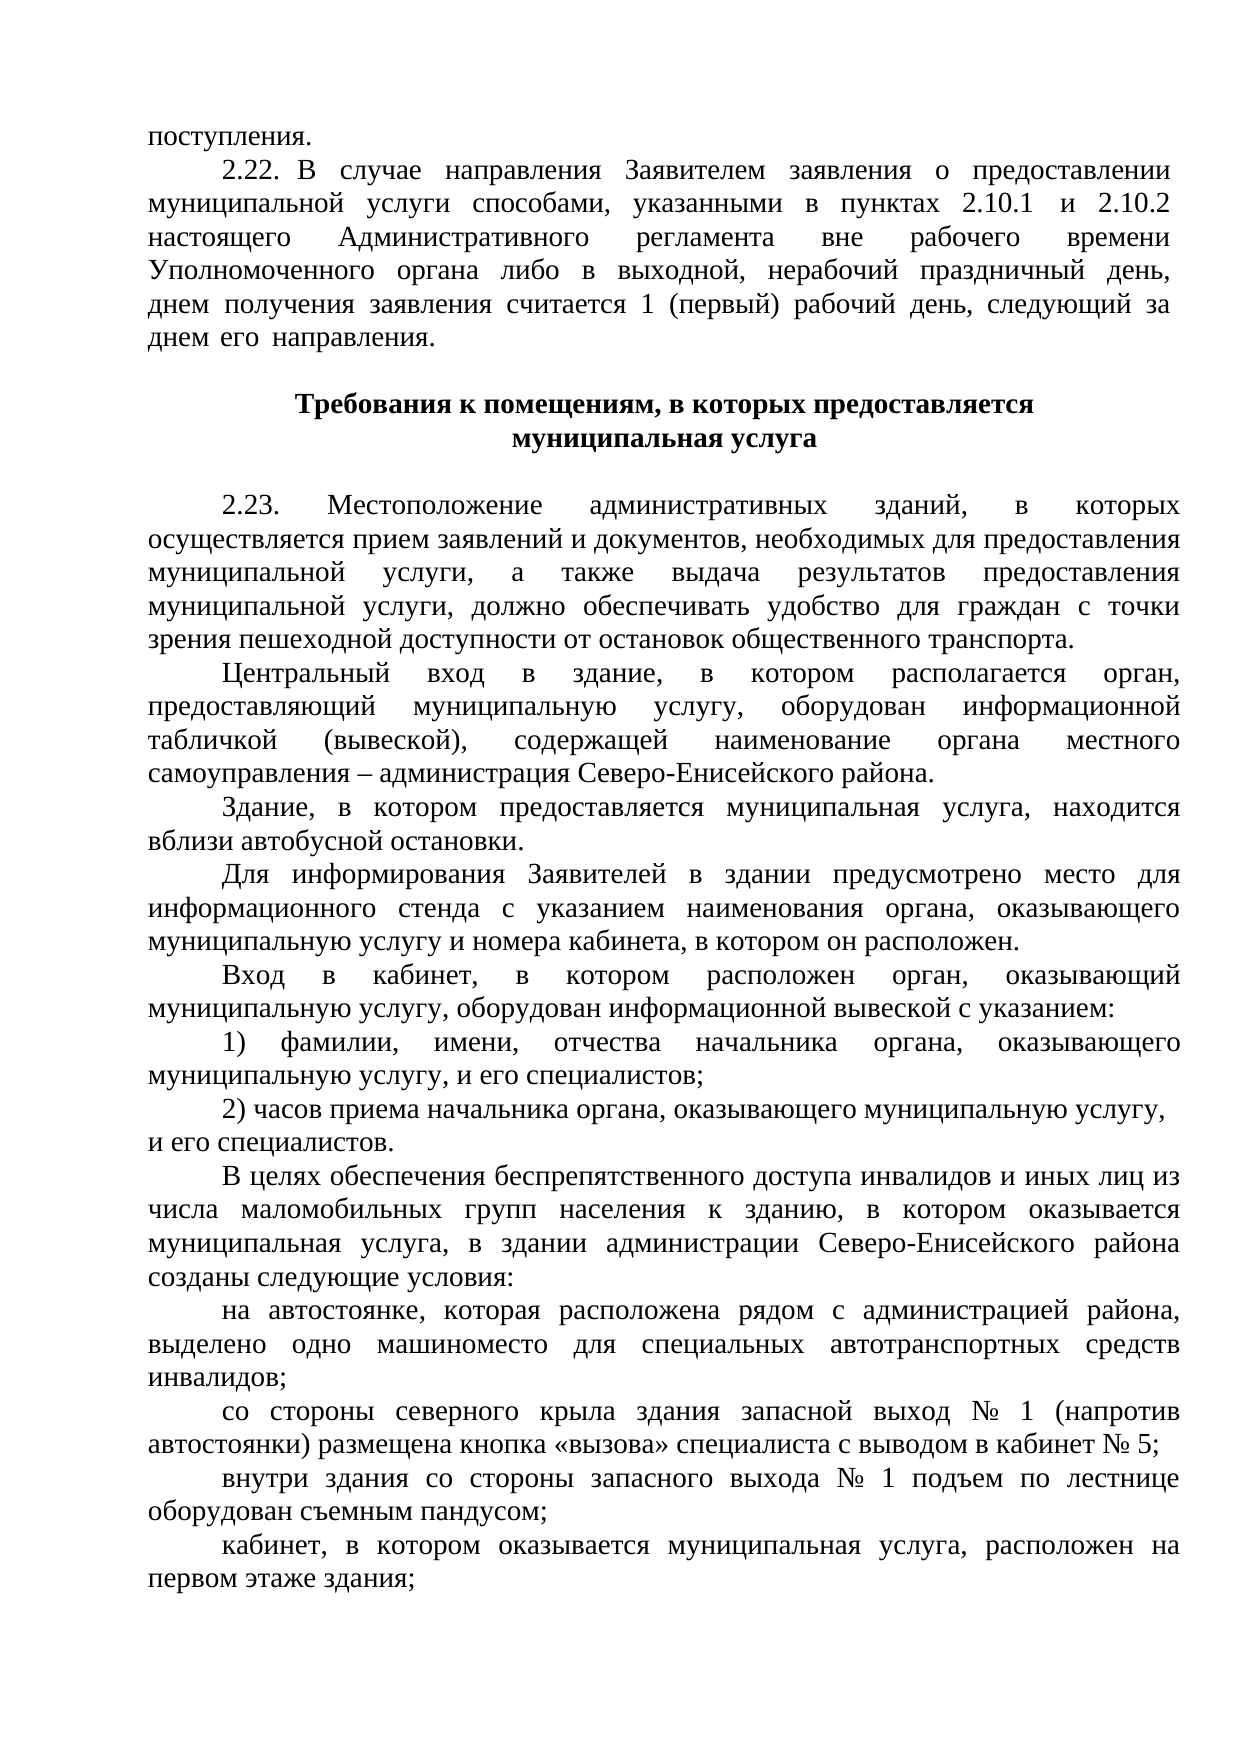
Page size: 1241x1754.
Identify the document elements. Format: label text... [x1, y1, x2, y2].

text внутри здания со стороны запасного выхода № 1 подъем по лестнице оборудован съемным пандусом; [148, 1460, 1181, 1527]
text Вход в кабинет, в котором расположен орган, оказывающий муниципальную услугу, оборудован информационной вывеской с указанием: [148, 957, 1181, 1024]
text 1) фамилии, имени, отчества начальника органа, оказывающего муниципальную услугу, и его специалистов; [148, 1024, 1181, 1091]
text 2.23. Местоположение административных зданий, в которых осуществляется прием заявлений и документов, необходимых для предоставления муниципальной услуги, а также выдача результатов предоставления муниципальной услуги, должно обеспечивать удобство для граждан с точки зрения пешеходной доступности от остановок общественного транспорта. [148, 487, 1181, 655]
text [148, 118, 1171, 152]
text 2.22. В случае направления Заявителем заявления о предоставлении муниципальной услуги способами, указанными в пунктах 2.10.1 и 2.10.2 настоящего Административного регламента вне рабочего времени Уполномоченного органа либо в выходной, нерабочий праздничный день, днем получения заявления считается 1 (первый) рабочий день, следующий за днем его направления. [148, 152, 1170, 353]
text со стороны северного крыла здания запасной выход № 1 (напротив автостоянки) размещена кнопка «вызова» специалиста с выводом в кабинет № 5; [148, 1393, 1181, 1460]
text В целях обеспечения беспрепятственного доступа инвалидов и иных лиц из числа маломобильных групп населения к зданию, в котором оказывается муниципальная услуга, в здании администрации Северо-Енисейского района созданы следующие условия: [148, 1158, 1181, 1292]
text 2) часов приема начальника органа, оказывающего муниципальную услугу, и его специалистов. [148, 1091, 1181, 1158]
text на автостоянке, которая расположена рядом с администрацией района, выделено одно машиноместо для специальных автотранспортных средств инвалидов; [148, 1292, 1181, 1393]
text Требования к помещениям, в которых предоставляется [148, 387, 1181, 420]
text Здание, в котором предоставляется муниципальная услуга, находится вблизи автобусной остановки. [148, 789, 1181, 856]
text муниципальная услуга [148, 420, 1181, 454]
text Для информирования Заявителей в здании предусмотрено место для информационного стенда с указанием наименования органа, оказывающего муниципальную услугу и номера кабинета, в котором он расположен. [148, 856, 1181, 957]
text Центральный вход в здание, в котором располагается орган, предоставляющий муниципальную услугу, оборудован информационной табличкой (вывеской), содержащей наименование органа местного самоуправления – администрация Северо-Енисейского района. [148, 655, 1181, 789]
text кабинет, в котором оказывается муниципальная услуга, расположен на первом этаже здания; [148, 1527, 1181, 1594]
